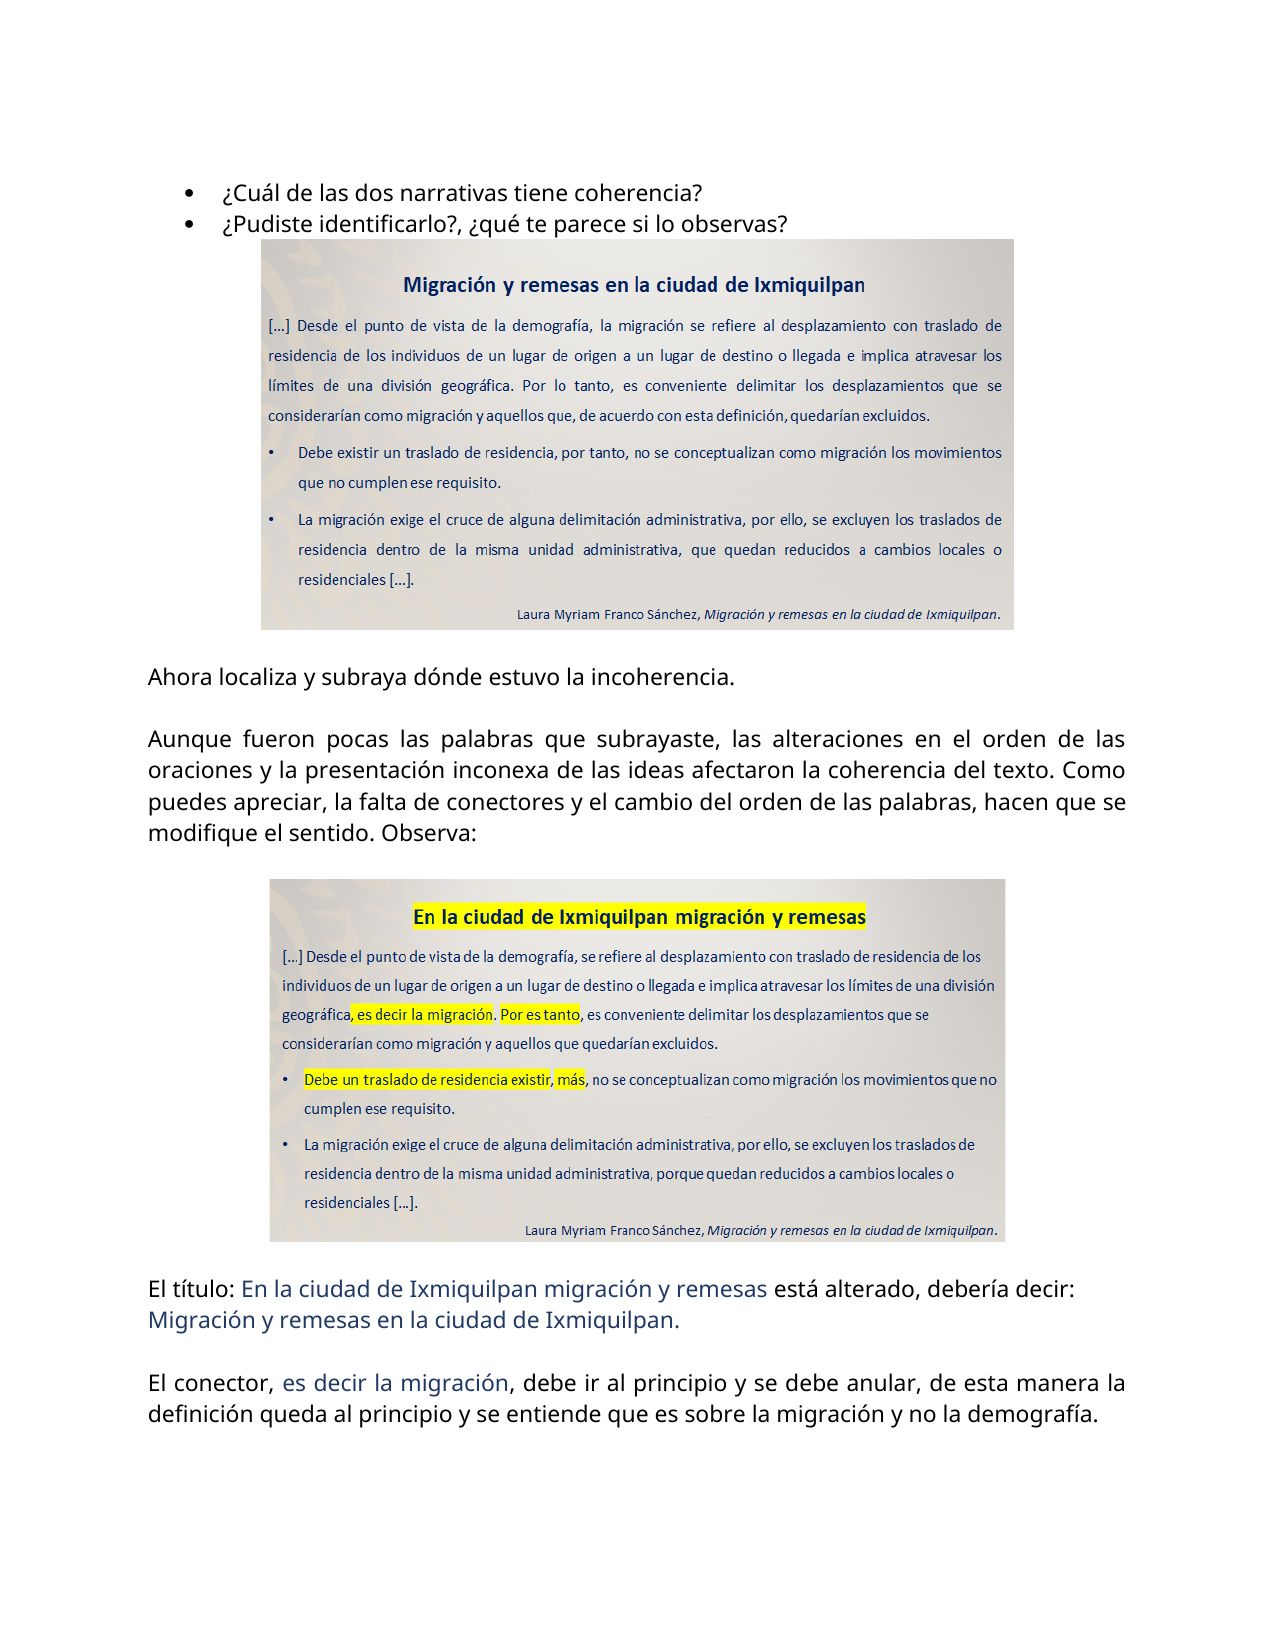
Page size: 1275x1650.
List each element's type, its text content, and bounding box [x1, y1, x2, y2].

picture [269, 879, 1006, 1242]
list ¿Cuál de las dos narrativas tiene coherencia? [185, 177, 1127, 208]
text El título: En la ciudad de Ixmiquilpan migración y remesas está alterado, debería decir: [148, 1273, 1127, 1304]
text Aunque fueron pocas las palabras que subrayaste, las alteraciones en el orden de las oraciones y la presentación inconexa de las ideas afectaron la coherencia del texto. Como puedes apreciar, la falta de conectores y el cambio del orden de las palabras, hacen que se modifique el sentido. Observa: [148, 723, 1127, 848]
text Migración y remesas en la ciudad de Ixmiquilpan. [148, 1304, 1127, 1335]
text Ahora localiza y subraya dónde estuvo la incoherencia. [148, 661, 1127, 692]
list ¿Pudiste identificarlo?, ¿qué te parece si lo observas? [185, 208, 1127, 240]
text El conector, es decir la migración, debe ir al principio y se debe anular, de esta manera la definición queda al principio y se entiende que es sobre la migración y no la demografía. [148, 1367, 1127, 1429]
picture [261, 239, 1014, 630]
